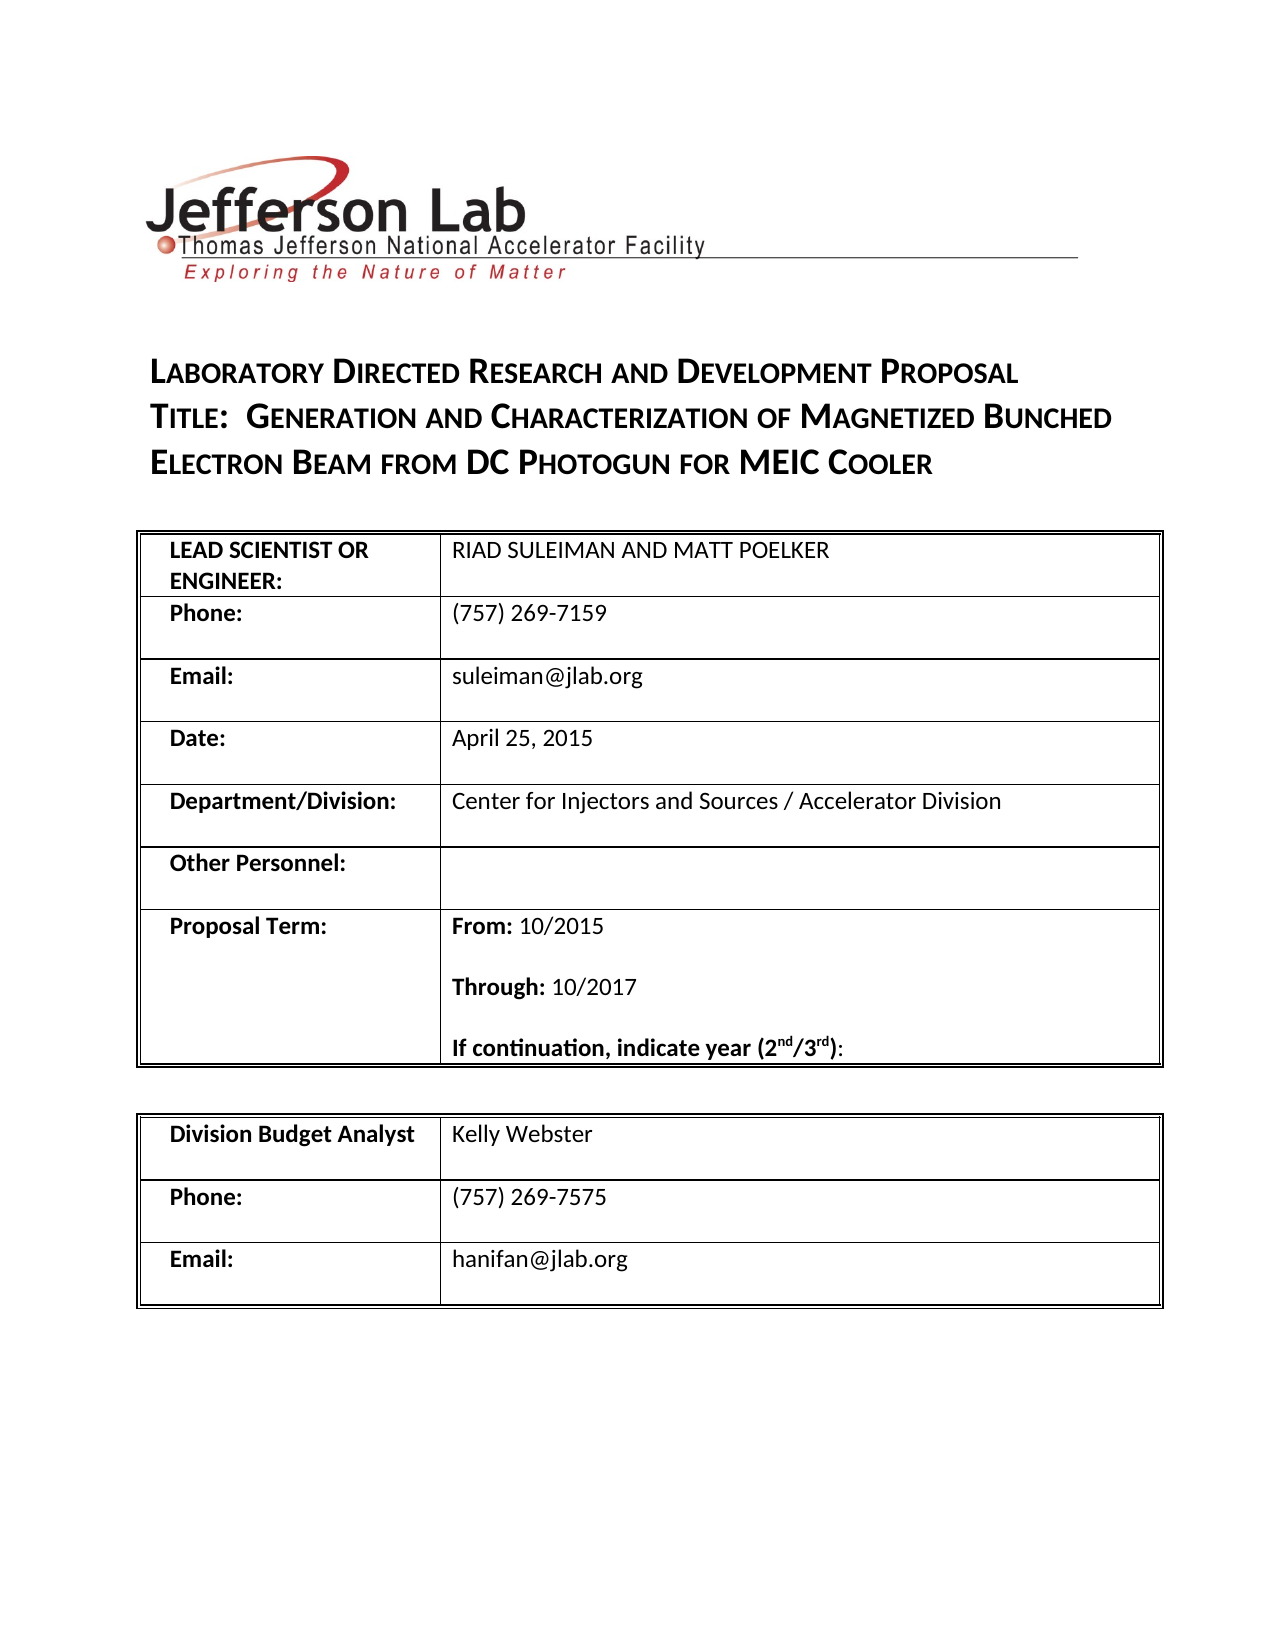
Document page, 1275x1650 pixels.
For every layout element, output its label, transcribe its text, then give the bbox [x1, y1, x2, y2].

table_header Division Budget Analyst [141, 1118, 440, 1179]
table_cell suleiman@jlab.org [441, 660, 1159, 721]
table_cell Department/Division: [141, 785, 440, 846]
table_cell Other Personnel: [141, 848, 440, 909]
table_cell [441, 848, 1159, 909]
table_cell (757) 269-7575 [441, 1181, 1159, 1242]
table_cell Phone: [141, 1181, 440, 1242]
table_header Kelly Webster [441, 1118, 1159, 1179]
table_header RiaD Suleiman and Matt Poelker [441, 535, 1159, 596]
table_cell (757) 269-7159 [441, 597, 1159, 658]
table_cell From: 10/2015 Through: 10/2017 If continuation, indicate year (2nd/3rd): [441, 910, 1159, 1063]
table_cell April 25, 2015 [441, 722, 1159, 783]
table_cell hanifan@jlab.org [441, 1243, 1159, 1304]
table_cell Date: [141, 722, 440, 783]
title Laboratory Directed Research and Development Proposal Title: Generation and Characterization of Magnetized Bunched Electron Beam from DC Photogun for MEIC Cooler [150, 347, 1125, 484]
picture [104, 156, 1079, 282]
table_cell Center for Injectors and Sources / Accelerator Division [441, 785, 1159, 846]
table_cell Proposal Term: [141, 910, 440, 1063]
table_cell Phone: [141, 597, 440, 658]
table_cell Email: [141, 1243, 440, 1304]
table_header Lead Scientist or Engineer: [141, 535, 440, 596]
table_cell Email: [141, 660, 440, 721]
